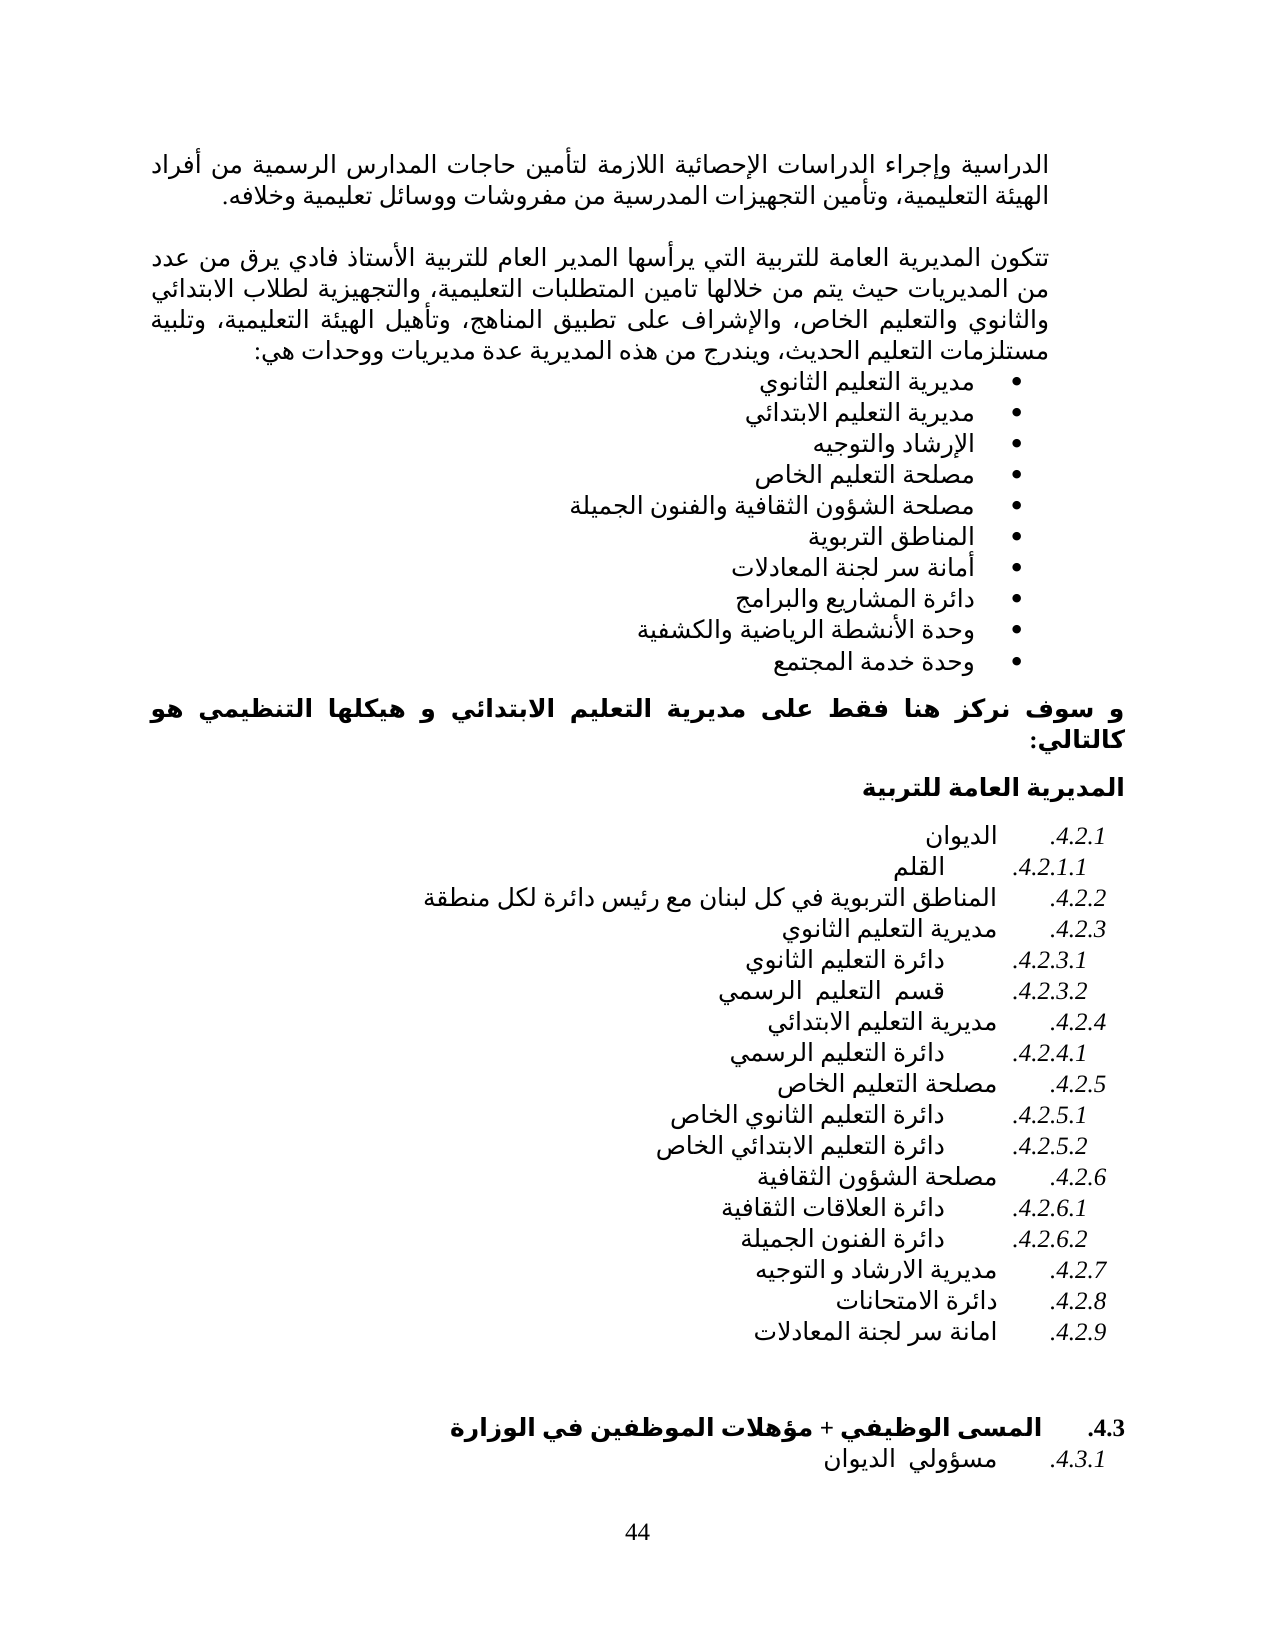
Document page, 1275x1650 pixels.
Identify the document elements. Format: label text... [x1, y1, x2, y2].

list الإرشاد والتوجيه [150, 429, 1012, 458]
list دائرة التعليم الرسمي [150, 1038, 1012, 1067]
list مديرية الارشاد و التوجيه [150, 1255, 1050, 1284]
text المديرية العامة للتربية [150, 773, 1125, 802]
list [150, 150, 1050, 210]
list المناطق التربوية [150, 522, 1012, 551]
list مسؤولي الديوان [150, 1444, 1050, 1473]
list مديرية التعليم الابتدائي [150, 1007, 1050, 1036]
list قسم التعليم الرسمي [150, 976, 1012, 1005]
list مديرية التعليم الثانوي [150, 914, 1050, 943]
list تتكون المديرية العامة للتربية التي يرأسها المدير العام للتربية الأستاذ فادي يرق من عدد من المديريات حيث يتم من خلالها تامين المتطلبات التعليمية، والتجهيزية لطلاب الابتدائي والثانوي والتعليم الخاص، والإشراف على تطبيق المناهج، وتأهيل الهيئة التعليمية، وتلبية مستلزمات التعليم الحديث، ويندرج من هذه المديرية عدة مديريات ووحدات هي: [150, 243, 1050, 365]
list مصلحة الشؤون الثقافية والفنون الجميلة [150, 491, 1012, 520]
list مديرية التعليم الثانوي [150, 367, 1012, 396]
list مديرية التعليم الابتدائي [150, 398, 1012, 427]
list وحدة خدمة المجتمع [150, 647, 1012, 675]
list أمانة سر لجنة المعادلات [150, 553, 1012, 582]
list دائرة العلاقات الثقافية [150, 1193, 1012, 1222]
list وحدة الأنشط​ة الرياضية والكشفية [150, 616, 1012, 644]
list امانة سر لجنة المعادلات [150, 1317, 1050, 1346]
list مصلحة الشؤون الثقافية [150, 1162, 1050, 1191]
list مصلحة التعليم الخاص [150, 1069, 1050, 1098]
list دائرة التعليم الثانوي الخاص [150, 1100, 1012, 1129]
text و سوف نركز هنا فقط على مديرية التعليم الابتدائي و هيكلها التنظيمي هو كالتالي: [150, 694, 1125, 754]
list دائرة الامتحانات [150, 1286, 1050, 1315]
list دائرة المشاريع والبرامج [150, 584, 1012, 613]
list الديوان [150, 821, 1050, 849]
list المناطق التربوية في كل لبنان مع رئيس دائرة لكل منطقة [150, 883, 1050, 912]
list القلم [150, 852, 1012, 881]
list دائرة التعليم الابتدائي الخاص [150, 1131, 1012, 1160]
list المسى الوظيفي + مؤهلات الموظفين في الوزارة [150, 1413, 1087, 1442]
list دائرة الفنون الجميلة [150, 1224, 1012, 1253]
list دائرة التعليم الثانوي [150, 945, 1012, 974]
list مصلحة التعليم الخاص [150, 460, 1012, 489]
